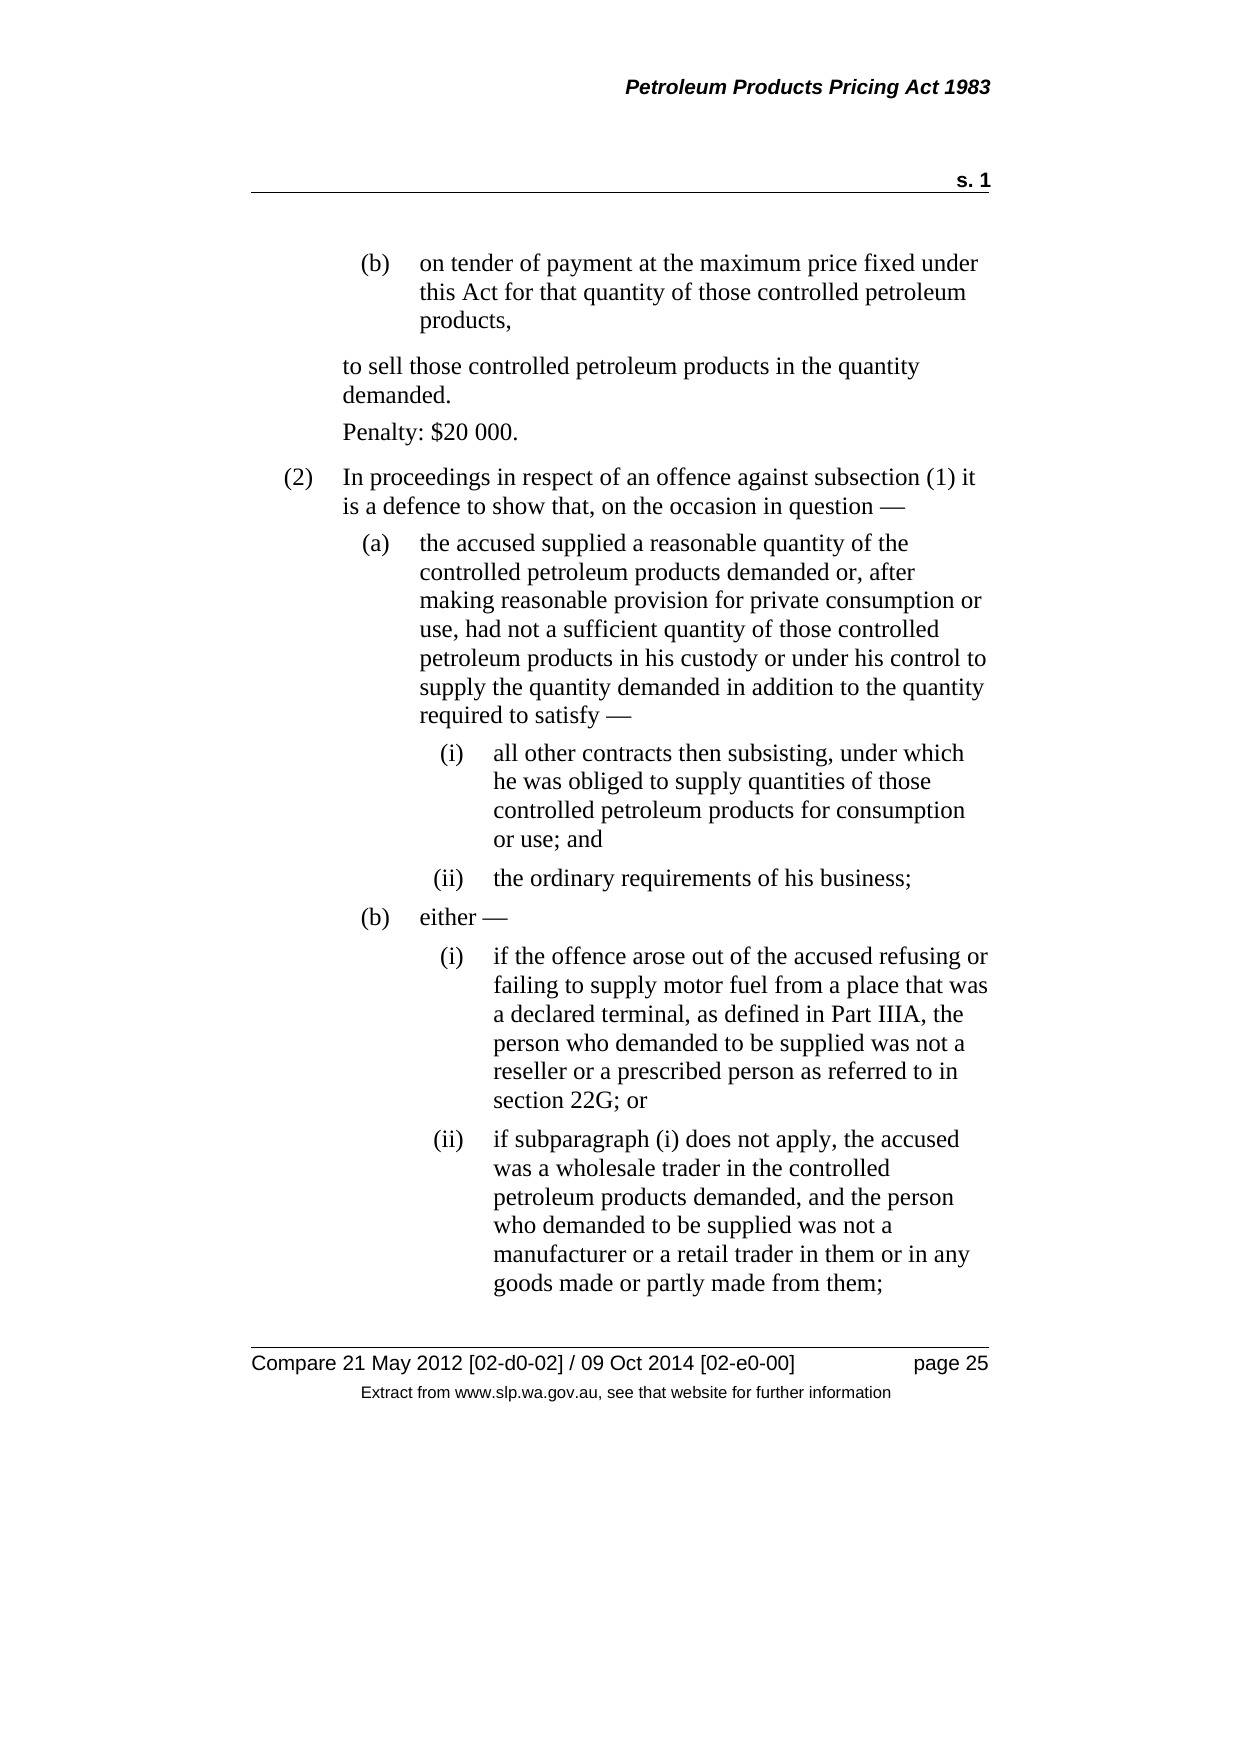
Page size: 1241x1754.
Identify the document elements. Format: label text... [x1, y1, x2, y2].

text (i) all other contracts then subsisting, under which he was obliged to supply quantities of those controlled petroleum products for consumption or use; and [251, 738, 989, 853]
text Penalty: $20 000. [251, 417, 989, 446]
text (ii) if subparagraph (i) does not apply, the accused was a wholesale trader in the controlled petroleum products demanded, and the person who demanded to be supplied was not a manufacturer or a retail trader in them or in any goods made or partly made from them; [251, 1124, 989, 1297]
text (b) on tender of payment at the maximum price fixed under this Act for that quantity of those controlled petroleum products, [251, 248, 989, 334]
text (2) In proceedings in respect of an offence against subsection (1) it is a defence to show that, on the occasion in question — [251, 462, 989, 520]
text to sell those controlled petroleum products in the quantity demanded. [251, 351, 989, 408]
text (ii) the ordinary requirements of his business; [251, 863, 989, 892]
text (i) if the offence arose out of the accused refusing or failing to supply motor fuel from a place that was a declared terminal, as defined in Part IIIA, the person who demanded to be supplied was not a reseller or a prescribed person as referred to in section 22G; or [251, 941, 989, 1114]
text (a) the accused supplied a reasonable quantity of the controlled petroleum products demanded or, after making reasonable provision for private consumption or use, had not a sufficient quantity of those controlled petroleum products in his custody or under his control to supply the quantity demanded in addition to the quantity required to satisfy — [251, 528, 989, 729]
text (b) either — [251, 902, 989, 931]
